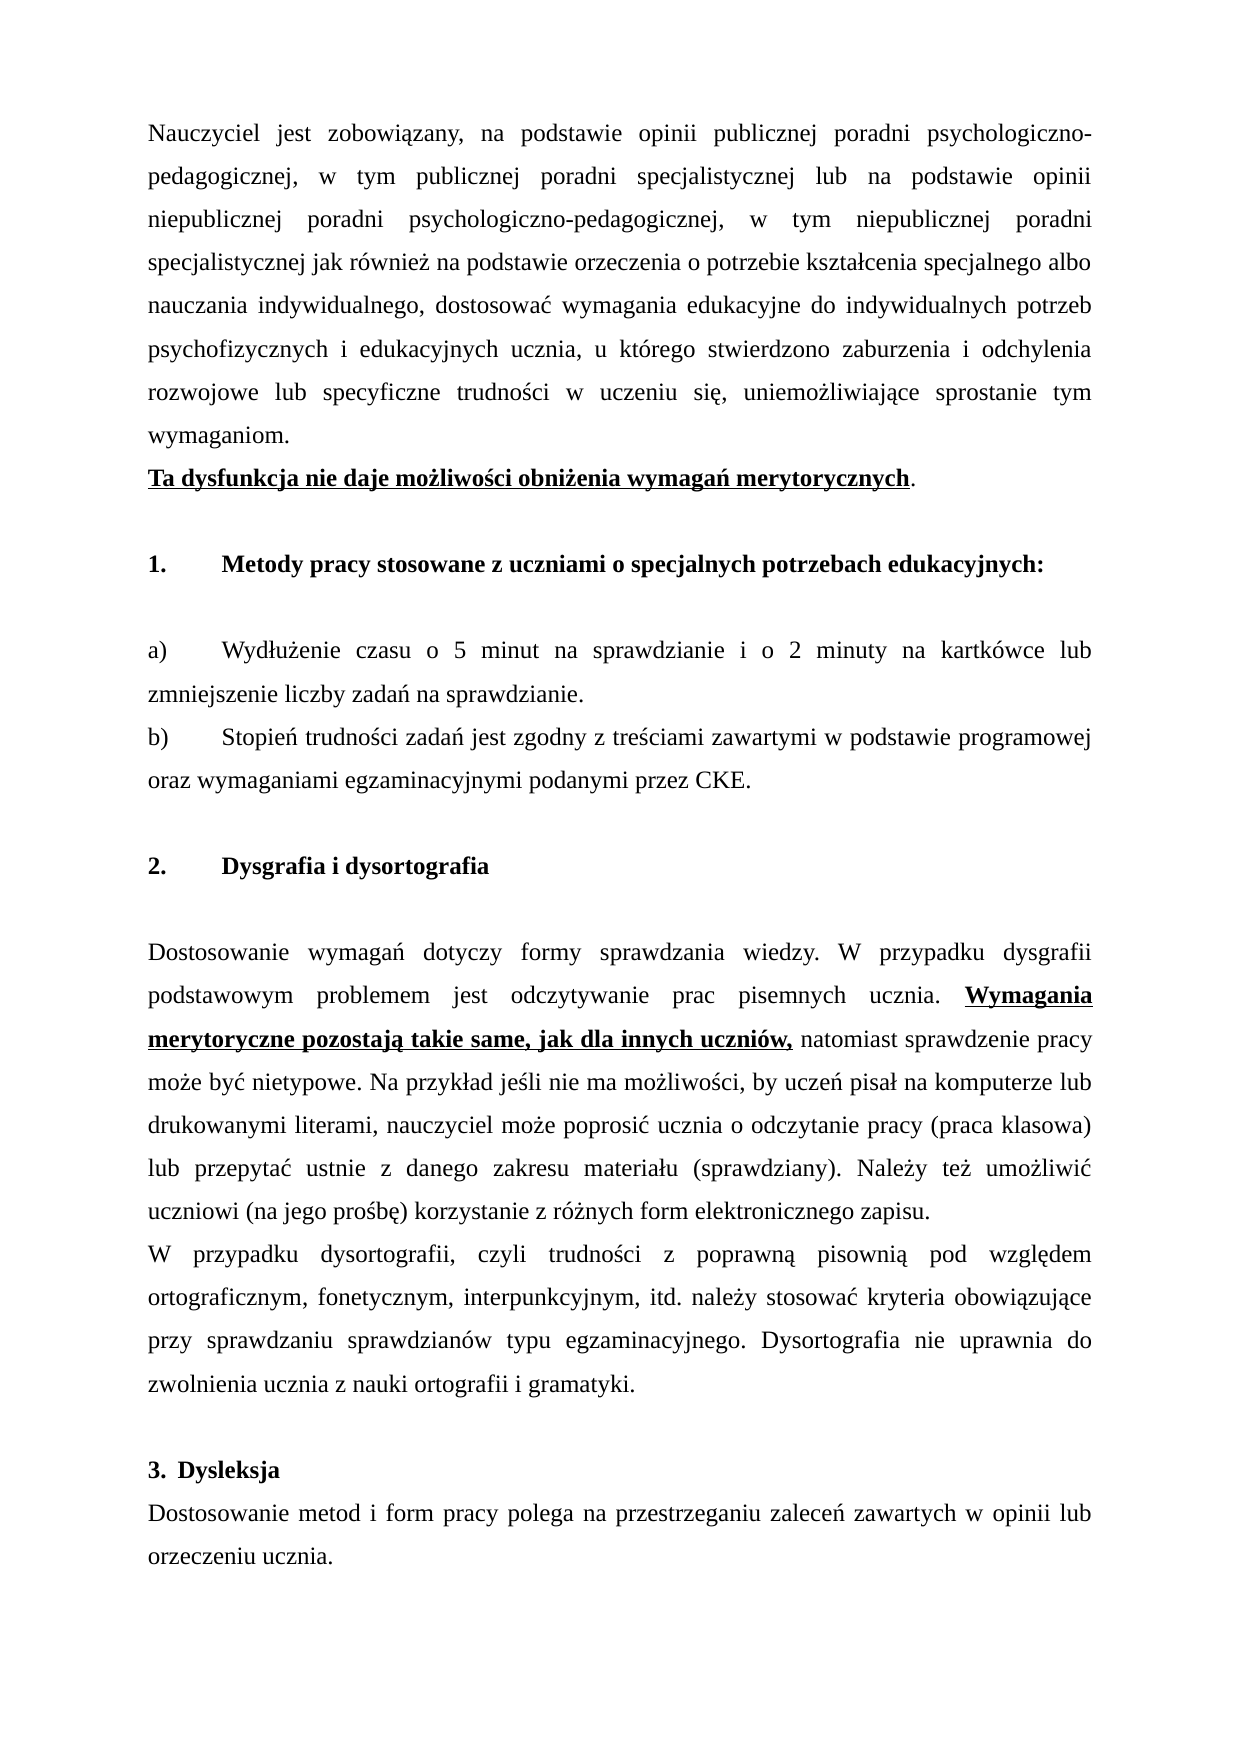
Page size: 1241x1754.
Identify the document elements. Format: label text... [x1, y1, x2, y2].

text Nauczyciel jest zobowiązany, na podstawie opinii publicznej poradni psychologiczno-pedagogicznej, w tym publicznej poradni specjalistycznej lub na podstawie opinii niepublicznej poradni psychologiczno-pedagogicznej, w tym niepublicznej poradni specjalistycznej jak również na podstawie orzeczenia o potrzebie kształcenia specjalnego albo nauczania indywidualnego, dostosować wymagania edukacyjne do indywidualnych potrzeb psychofizycznych i edukacyjnych ucznia, u którego stwierdzono zaburzenia i odchylenia rozwojowe lub specyficzne trudności w uczeniu się, uniemożliwiające sprostanie tym wymaganiom. [148, 118, 1093, 449]
list Dysleksja [148, 1455, 1093, 1484]
list Dysgrafia i dysortografia [148, 851, 1093, 880]
list Metody pracy stosowane z uczniami o specjalnych potrzebach edukacyjnych: [148, 549, 1093, 578]
text Ta dysfunkcja nie daje możliwości obniżenia wymagań merytorycznych. [148, 463, 1093, 492]
list Stopień trudności zadań jest zgodny z treściami zawartymi w podstawie programowej oraz wymaganiami egzaminacyjnymi podanymi przez CKE. [148, 722, 1093, 794]
text Dostosowanie wymagań dotyczy formy sprawdzania wiedzy. W przypadku dysgrafii podstawowym problemem jest odczytywanie prac pisemnych ucznia. Wymagania merytoryczne pozostają takie same, jak dla innych uczniów, natomiast sprawdzenie pracy może być nietypowe. Na przykład jeśli nie ma możliwości, by uczeń pisał na komputerze lub drukowanymi literami, nauczyciel może poprosić ucznia o odczytanie pracy (praca klasowa) lub przepytać ustnie z danego zakresu materiału (sprawdziany). Należy też umożliwić uczniowi (na jego prośbę) korzystanie z różnych form elektronicznego zapisu. [148, 894, 1093, 1225]
text W przypadku dysortografii, czyli trudności z poprawną pisownią pod względem ortograficznym, fonetycznym, interpunkcyjnym, itd. należy stosować kryteria obowiązujące przy sprawdzaniu sprawdzianów typu egzaminacyjnego. Dysortografia nie uprawnia do zwolnienia ucznia z nauki ortografii i gramatyki. [148, 1239, 1093, 1397]
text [148, 1498, 1093, 1570]
list Wydłużenie czasu o 5 minut na sprawdzianie i o 2 minuty na kartkówce lub zmniejszenie liczby zadań na sprawdzianie. [148, 636, 1093, 707]
